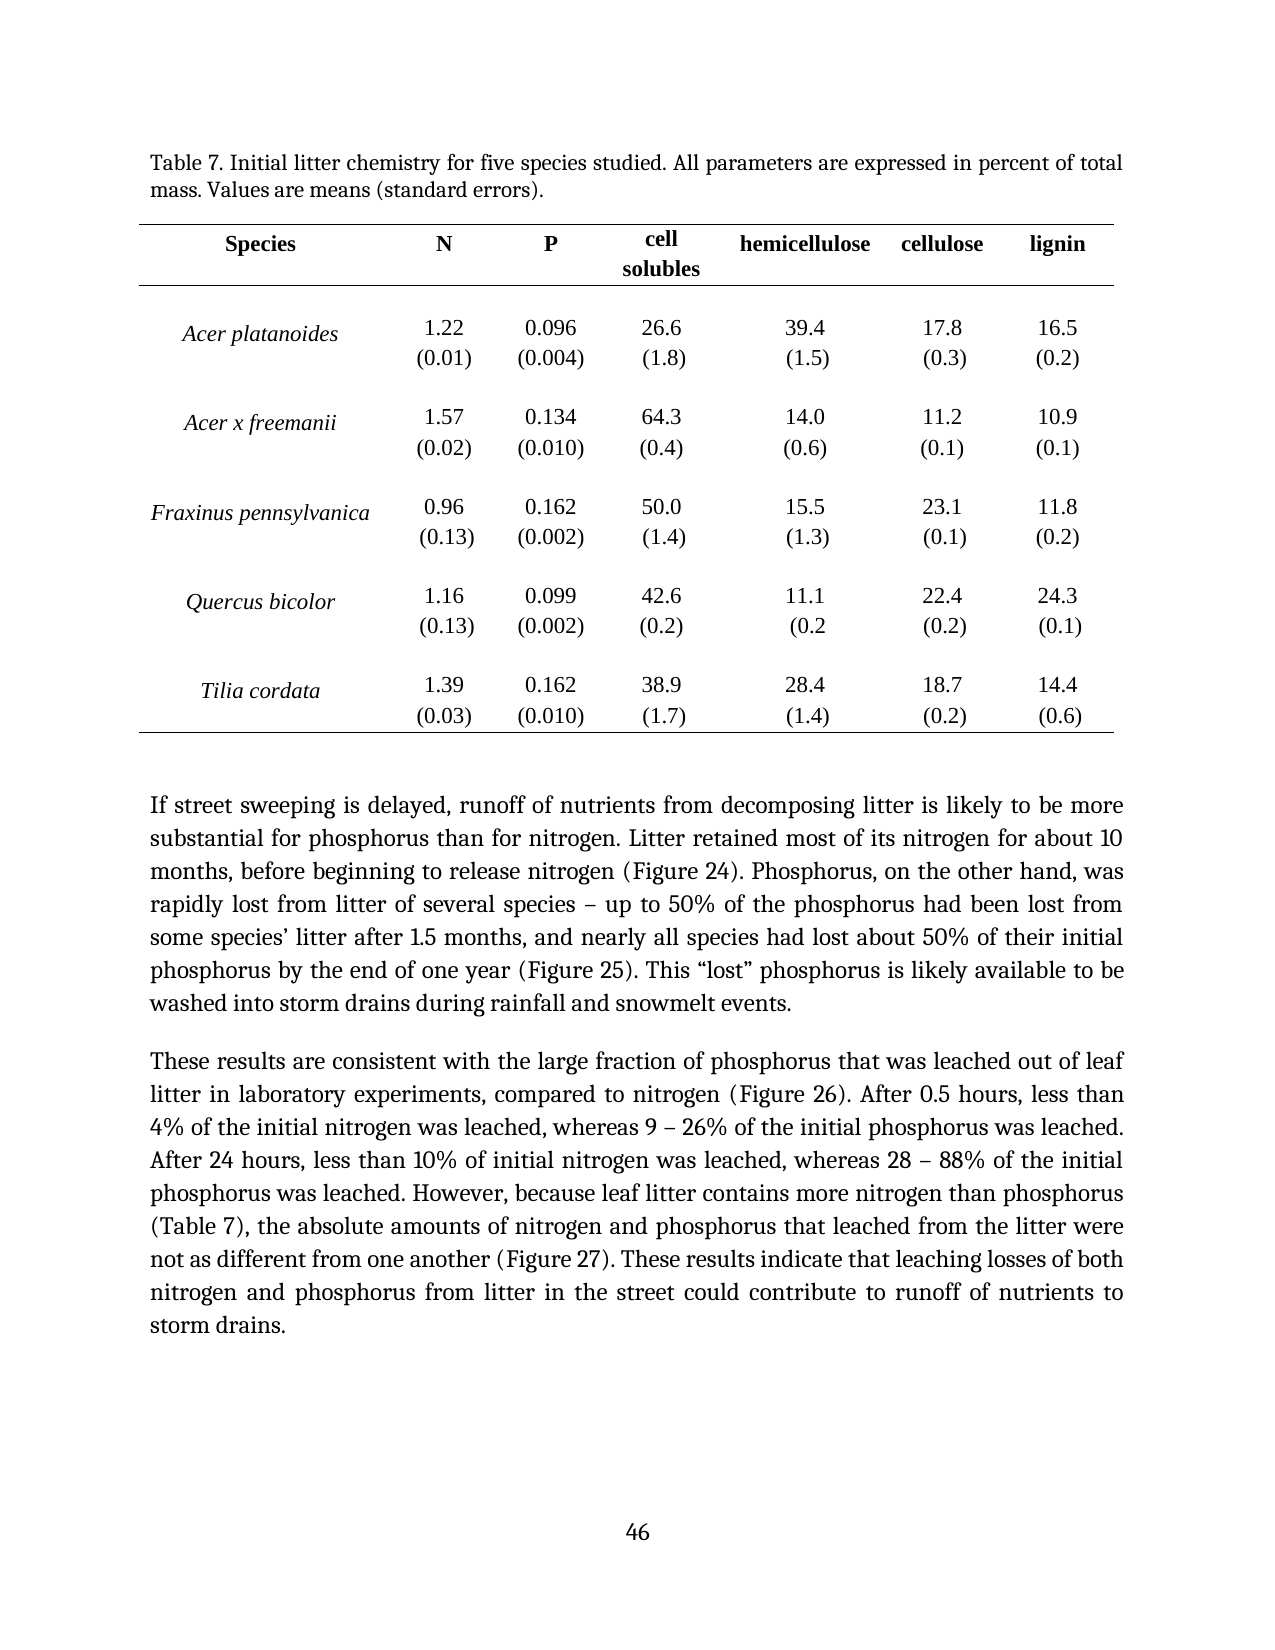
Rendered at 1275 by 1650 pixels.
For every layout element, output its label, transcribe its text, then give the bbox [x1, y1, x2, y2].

table_cell 26.6 (1.8) [596, 286, 727, 375]
table_header P [506, 225, 596, 285]
table_cell 64.3 (0.4) [596, 375, 727, 464]
table_cell 1.57 (0.02) [382, 375, 506, 464]
table_cell Fraxinus pennsylvanica [139, 464, 382, 553]
table_header cell solubles [596, 225, 727, 285]
table_cell 0.096 (0.004) [506, 286, 596, 375]
table_cell Tilia cordata [139, 643, 382, 732]
table_cell 50.0 (1.4) [596, 464, 727, 553]
table_header N [382, 225, 506, 285]
table_cell 0.96 (0.13) [382, 464, 506, 553]
table_cell 1.16 (0.13) [382, 554, 506, 643]
table_cell 14.4 (0.6) [1001, 643, 1114, 732]
table_cell Quercus bicolor [139, 554, 382, 643]
table_cell 42.6 (0.2) [596, 554, 727, 643]
table_cell 17.8 (0.3) [883, 286, 1001, 375]
table_cell 15.5 (1.3) [727, 464, 883, 553]
table_header cellulose [883, 225, 1001, 285]
table_cell 0.162 (0.010) [506, 643, 596, 732]
table_header Species [139, 225, 382, 285]
table_cell 11.2 (0.1) [883, 375, 1001, 464]
table_cell Acer x freemanii [139, 375, 382, 464]
table_cell 28.4 (1.4) [727, 643, 883, 732]
table_cell 0.099 (0.002) [506, 554, 596, 643]
table_cell 38.9 (1.7) [596, 643, 727, 732]
table_cell 39.4 (1.5) [727, 286, 883, 375]
table_cell 10.9 (0.1) [1001, 375, 1114, 464]
table_cell 0.134 (0.010) [506, 375, 596, 464]
table_cell 1.39 (0.03) [382, 643, 506, 732]
table_header hemicellulose [727, 225, 883, 285]
table_cell 0.162 (0.002) [506, 464, 596, 553]
table_cell 1.22 (0.01) [382, 286, 506, 375]
text Table 7. Initial litter chemistry for five species studied. All parameters are expressed in percent of total mass. Values are means (standard errors). [150, 150, 1125, 203]
table_cell 18.7 (0.2) [883, 643, 1001, 732]
table_cell 14.0 (0.6) [727, 375, 883, 464]
table_cell 16.5 (0.2) [1001, 286, 1114, 375]
table_cell 11.1 (0.2 [727, 554, 883, 643]
table_cell 23.1 (0.1) [883, 464, 1001, 553]
table_header lignin [1001, 225, 1114, 285]
table_cell Acer platanoides [139, 286, 382, 375]
table_cell 24.3 (0.1) [1001, 554, 1114, 643]
table_cell 11.8 (0.2) [1001, 464, 1114, 553]
table_cell 22.4 (0.2) [883, 554, 1001, 643]
